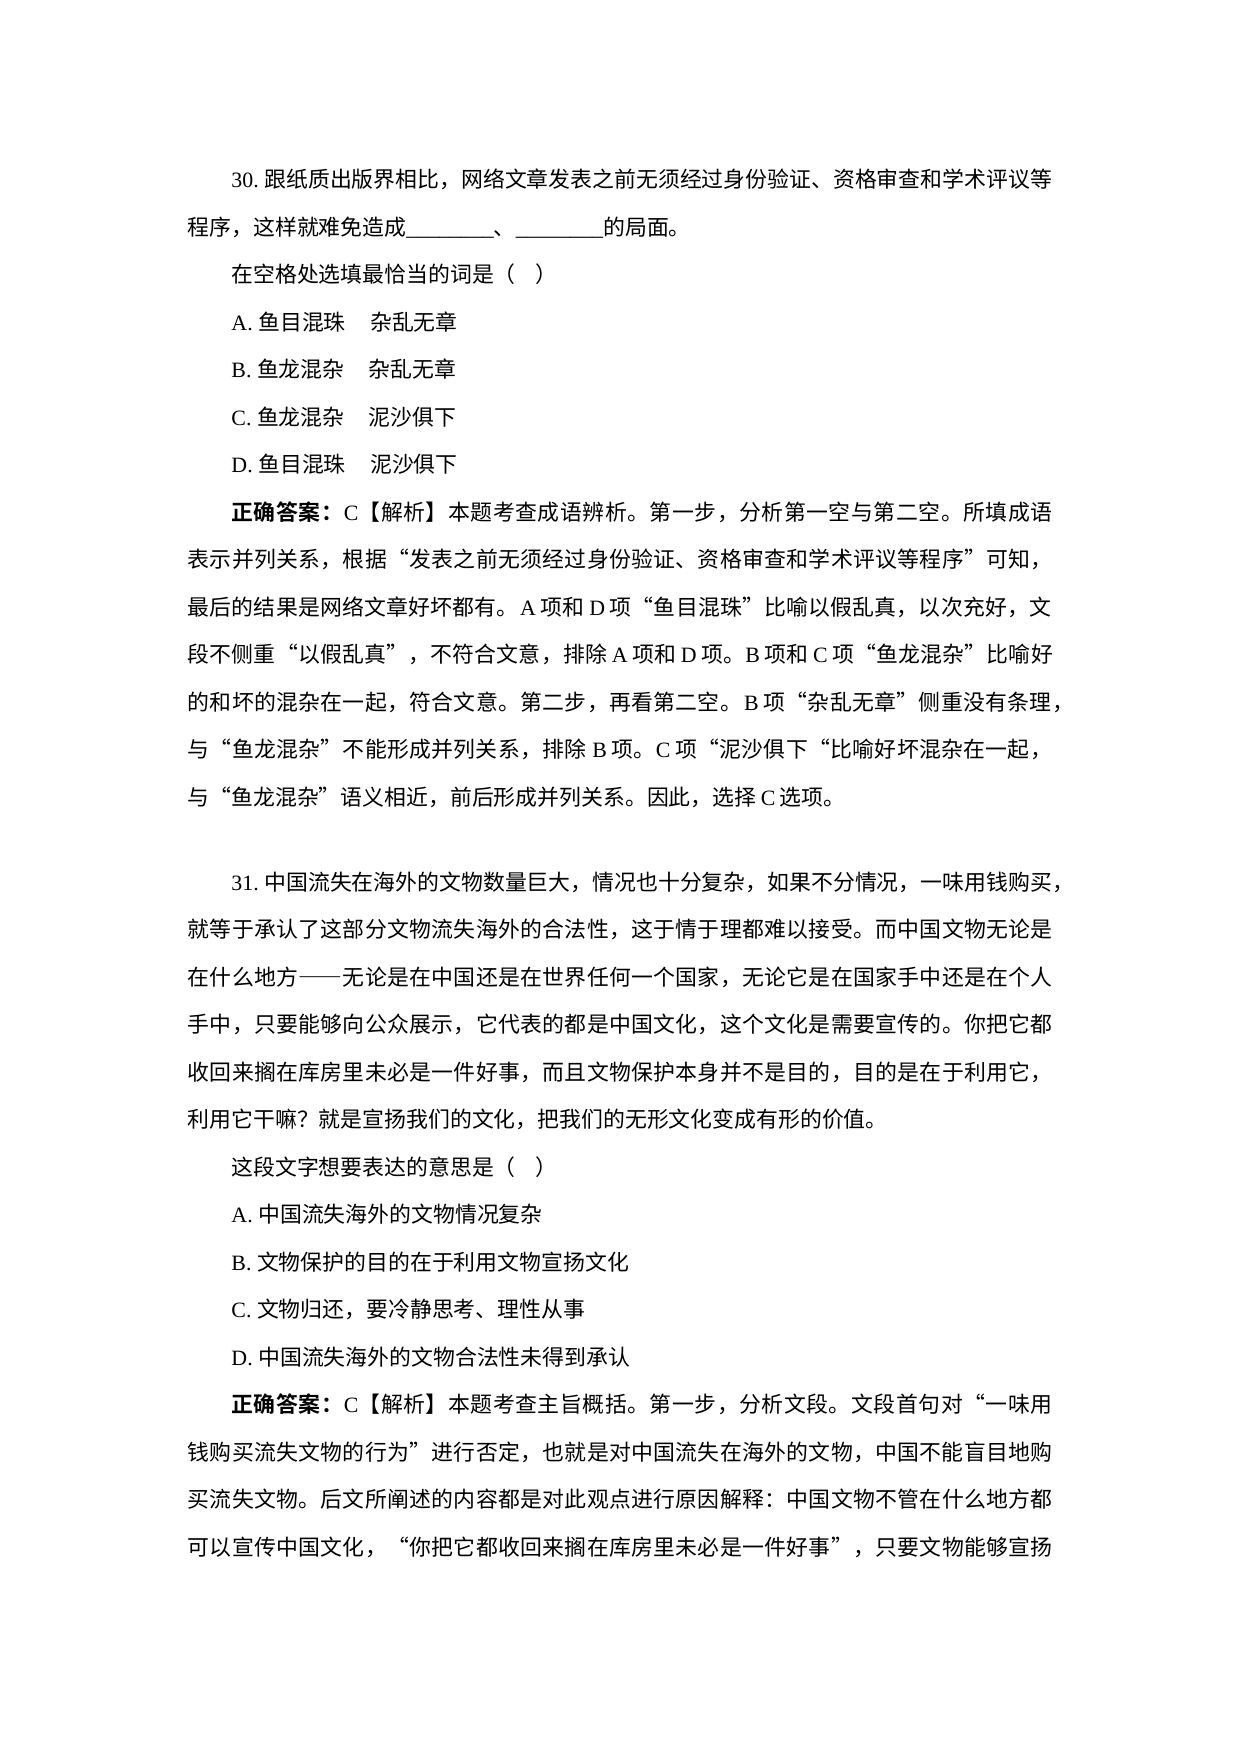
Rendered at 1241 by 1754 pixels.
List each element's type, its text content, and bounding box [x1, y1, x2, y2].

text 正确答案：C【解析】本题考查成语辨析。第一步，分析第一空与第二空。所填成语表示并列关系，根据“发表之前无须经过身份验证、资格审查和学术评议等程序”可知，最后的结果是网络文章好坏都有。A项和D项“鱼目混珠”比喻以假乱真，以次充好，文段不侧重“以假乱真”，不符合文意，排除A项和D项。B项和C项“鱼龙混杂”比喻好的和坏的混杂在一起，符合文意。第二步，再看第二空。B项“杂乱无章”侧重没有条理，与“鱼龙混杂”不能形成并列关系，排除B项。C项“泥沙俱下“比喻好坏混杂在一起，与“鱼龙混杂”语义相近，前后形成并列关系。因此，选择C选项。 [187, 494, 1053, 811]
text C. 鱼龙混杂 泥沙俱下 [187, 399, 1053, 431]
text 30. 跟纸质出版界相比，网络文章发表之前无须经过身份验证、资格审查和学术评议等程序，这样就难免造成________、________的局面。 [187, 162, 1053, 241]
text A. 中国流失海外的文物情况复杂 [187, 1197, 1053, 1229]
text B. 文物保护的目的在于利用文物宣扬文化 [187, 1245, 1053, 1276]
text D. 鱼目混珠 泥沙俱下 [187, 447, 1053, 479]
text 31. 中国流失在海外的文物数量巨大，情况也十分复杂，如果不分情况，一味用钱购买，就等于承认了这部分文物流失海外的合法性，这于情于理都难以接受。而中国文物无论是在什么地方——无论是在中国还是在世界任何一个国家，无论它是在国家手中还是在个人手中，只要能够向公众展示，它代表的都是中国文化，这个文化是需要宣传的。你把它都收回来搁在库房里未必是一件好事，而且文物保护本身并不是目的，目的是在于利用它，利用它干嘛？就是宣扬我们的文化，把我们的无形文化变成有形的价值。 [187, 865, 1053, 1134]
text A. 鱼目混珠 杂乱无章 [187, 304, 1053, 336]
text D. 中国流失海外的文物合法性未得到承认 [187, 1340, 1053, 1371]
text 这段文字想要表达的意思是（ ） [187, 1150, 1053, 1181]
text 在空格处选填最恰当的词是（ ） [187, 257, 1053, 289]
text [187, 1387, 1053, 1561]
text C. 文物归还，要冷静思考、理性从事 [187, 1292, 1053, 1324]
text B. 鱼龙混杂 杂乱无章 [187, 352, 1053, 384]
